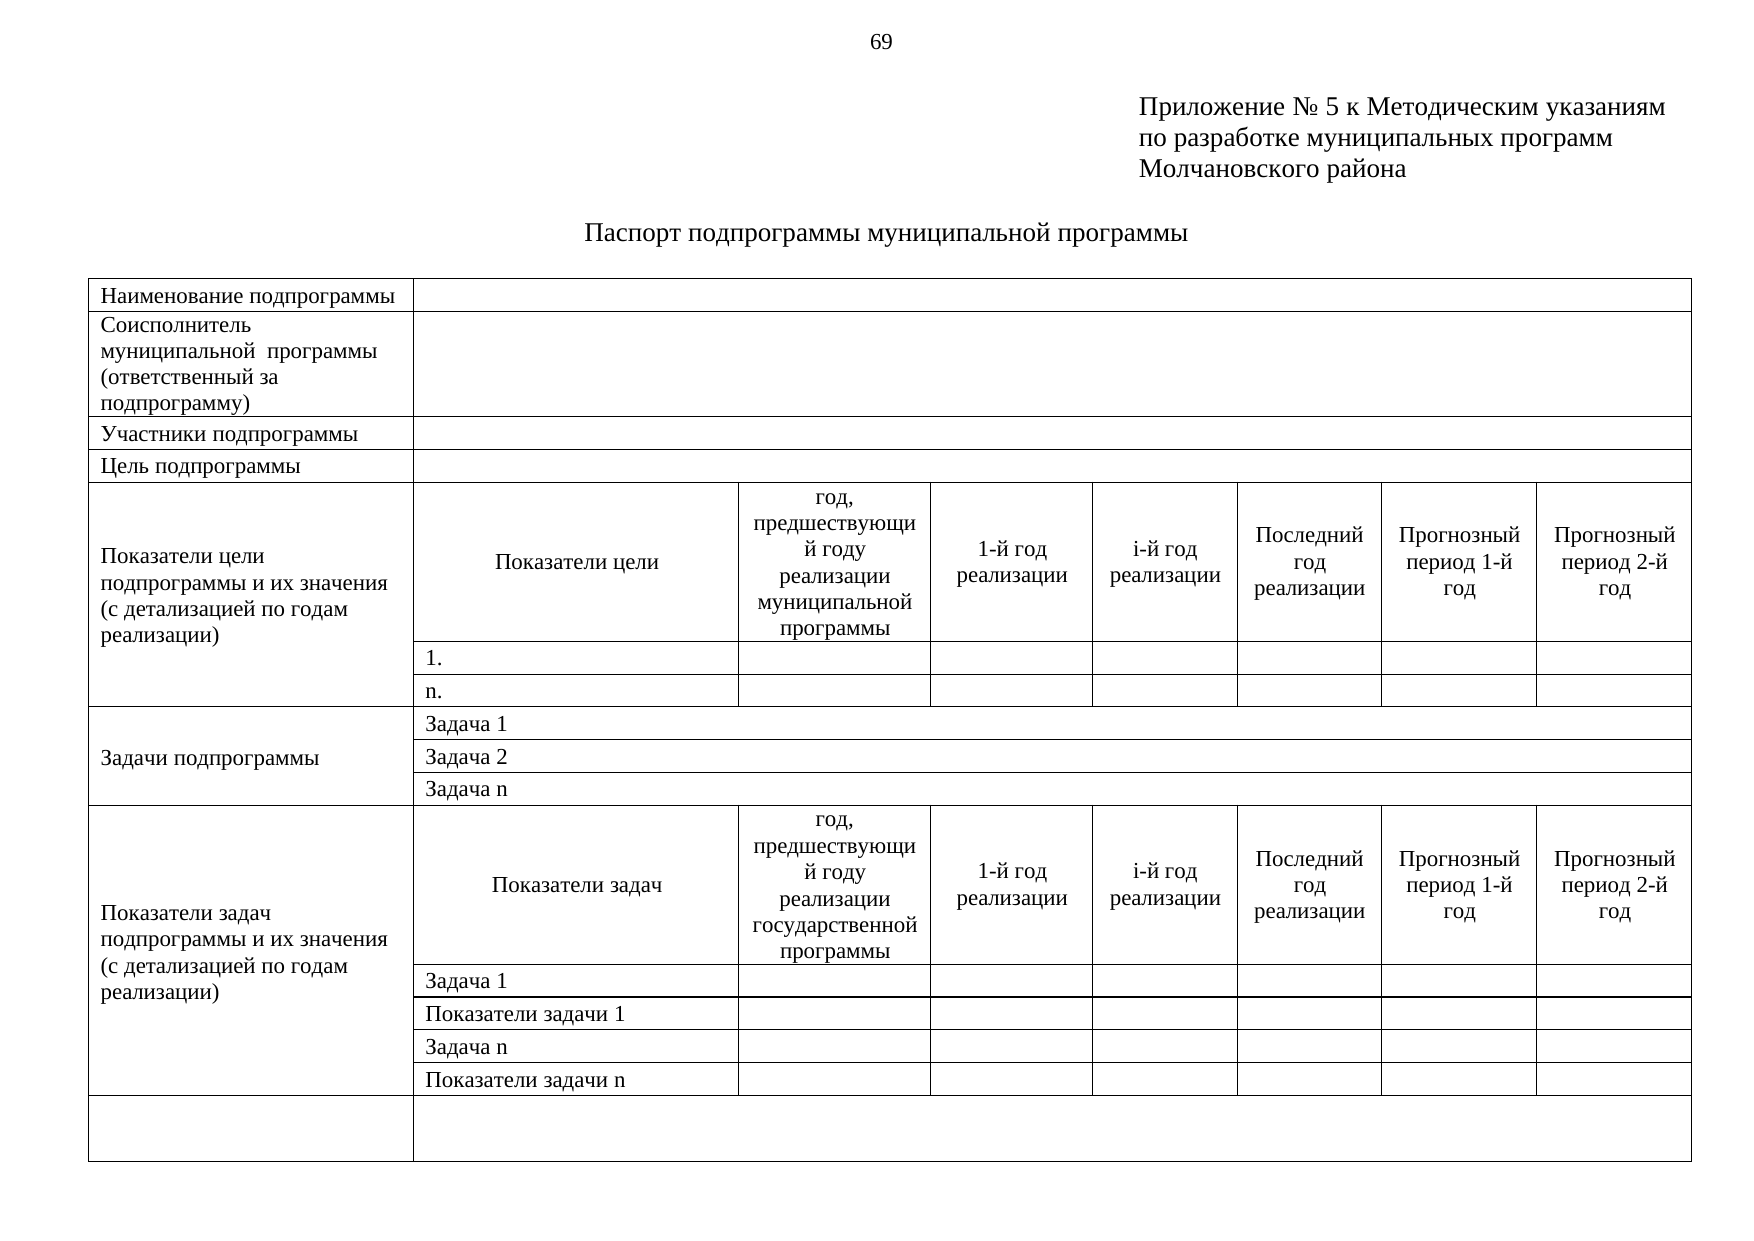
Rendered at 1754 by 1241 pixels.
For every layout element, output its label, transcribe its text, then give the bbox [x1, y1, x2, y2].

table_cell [89, 1096, 413, 1161]
table_cell Последний год реализации [1238, 806, 1381, 964]
table_cell Соисполнитель муниципальной программы (ответственный за подпрограмму) [89, 312, 413, 416]
table_cell Последний год реализации [1238, 483, 1381, 641]
table_cell [1093, 998, 1237, 1029]
table_cell Задачи подпрограммы [89, 707, 413, 804]
table_cell n. [414, 675, 738, 706]
table_cell [1537, 642, 1691, 673]
table_cell Показатели цели [414, 483, 738, 641]
table_cell [1093, 965, 1237, 996]
table_cell [414, 417, 1691, 449]
table_cell [739, 1030, 930, 1062]
table_cell [931, 1063, 1092, 1095]
table_header Наименование подпрограммы [89, 279, 413, 311]
table_cell [1238, 1063, 1381, 1095]
subtitle Паспорт подпрограммы муниципальной программы [584, 216, 1731, 247]
table_cell Показатели задач подпрограммы и их значения (с детализацией по годам реализации) [89, 806, 413, 1095]
table_cell Задача n [414, 1030, 738, 1062]
table_cell [414, 450, 1691, 482]
table_cell Задача 2 [414, 740, 1691, 772]
table_header [414, 279, 1691, 311]
table_cell [1382, 965, 1536, 996]
table_cell i-й год реализации [1093, 806, 1237, 964]
table_cell [739, 675, 930, 706]
table_cell Прогнозный период 2-й год [1537, 806, 1691, 964]
table_cell [1093, 642, 1237, 673]
table_cell [1382, 1030, 1536, 1062]
table_cell [1537, 998, 1691, 1029]
table_cell Участники подпрограммы [89, 417, 413, 449]
table_cell [1238, 998, 1381, 1029]
table_cell [931, 642, 1092, 673]
table_cell [1382, 1063, 1536, 1095]
table_cell i-й год реализации [1093, 483, 1237, 641]
table_cell 1. [414, 642, 738, 673]
text Приложение № 5 к Методическим указаниям по разработке муниципальных программ [1139, 90, 1666, 152]
table_cell Прогнозный период 1-й год [1382, 483, 1536, 641]
table_cell Показатели цели подпрограммы и их значения (с детализацией по годам реализации) [89, 483, 413, 706]
table_cell [739, 1063, 930, 1095]
table_cell Задача 1 [414, 965, 738, 996]
table_cell [1382, 642, 1536, 673]
table_cell [739, 998, 930, 1029]
table_cell [1382, 675, 1536, 706]
table_cell [1382, 998, 1536, 1029]
table_cell [931, 675, 1092, 706]
table_cell [931, 998, 1092, 1029]
table_cell 1-й год реализации [931, 483, 1092, 641]
table_cell [1537, 675, 1691, 706]
table_cell Прогнозный период 2-й год [1537, 483, 1691, 641]
table_cell [1238, 675, 1381, 706]
table_cell Цель подпрограммы [89, 450, 413, 482]
table_cell Показатели задач [414, 806, 738, 964]
table_cell [1537, 965, 1691, 996]
table_cell [739, 642, 930, 673]
table_cell [1537, 1030, 1691, 1062]
table_cell [739, 965, 930, 996]
table_cell год, предшествующи й году реализации муниципальной программы [739, 483, 930, 641]
table_cell Прогнозный период 1-й год [1382, 806, 1536, 964]
table_cell [1238, 1030, 1381, 1062]
table_cell [1238, 642, 1381, 673]
table_cell [1238, 965, 1381, 996]
table_cell [1537, 1063, 1691, 1095]
table_cell 1-й год реализации [931, 806, 1092, 964]
table_cell Показатели задачи 1 [414, 998, 738, 1029]
table_cell Задача 1 [414, 707, 1691, 739]
table_cell [1093, 1030, 1237, 1062]
table_cell [414, 312, 1691, 416]
table_cell Задача n [414, 773, 1691, 804]
table_cell Показатели задачи n [414, 1063, 738, 1095]
table_cell год, предшествующи й году реализации государственной программы [739, 806, 930, 964]
table_cell [931, 1030, 1092, 1062]
table_cell [931, 965, 1092, 996]
table_cell [414, 1096, 1691, 1161]
table_cell [1093, 675, 1237, 706]
table_cell [1093, 1063, 1237, 1095]
text Молчановского района [1139, 152, 1666, 184]
